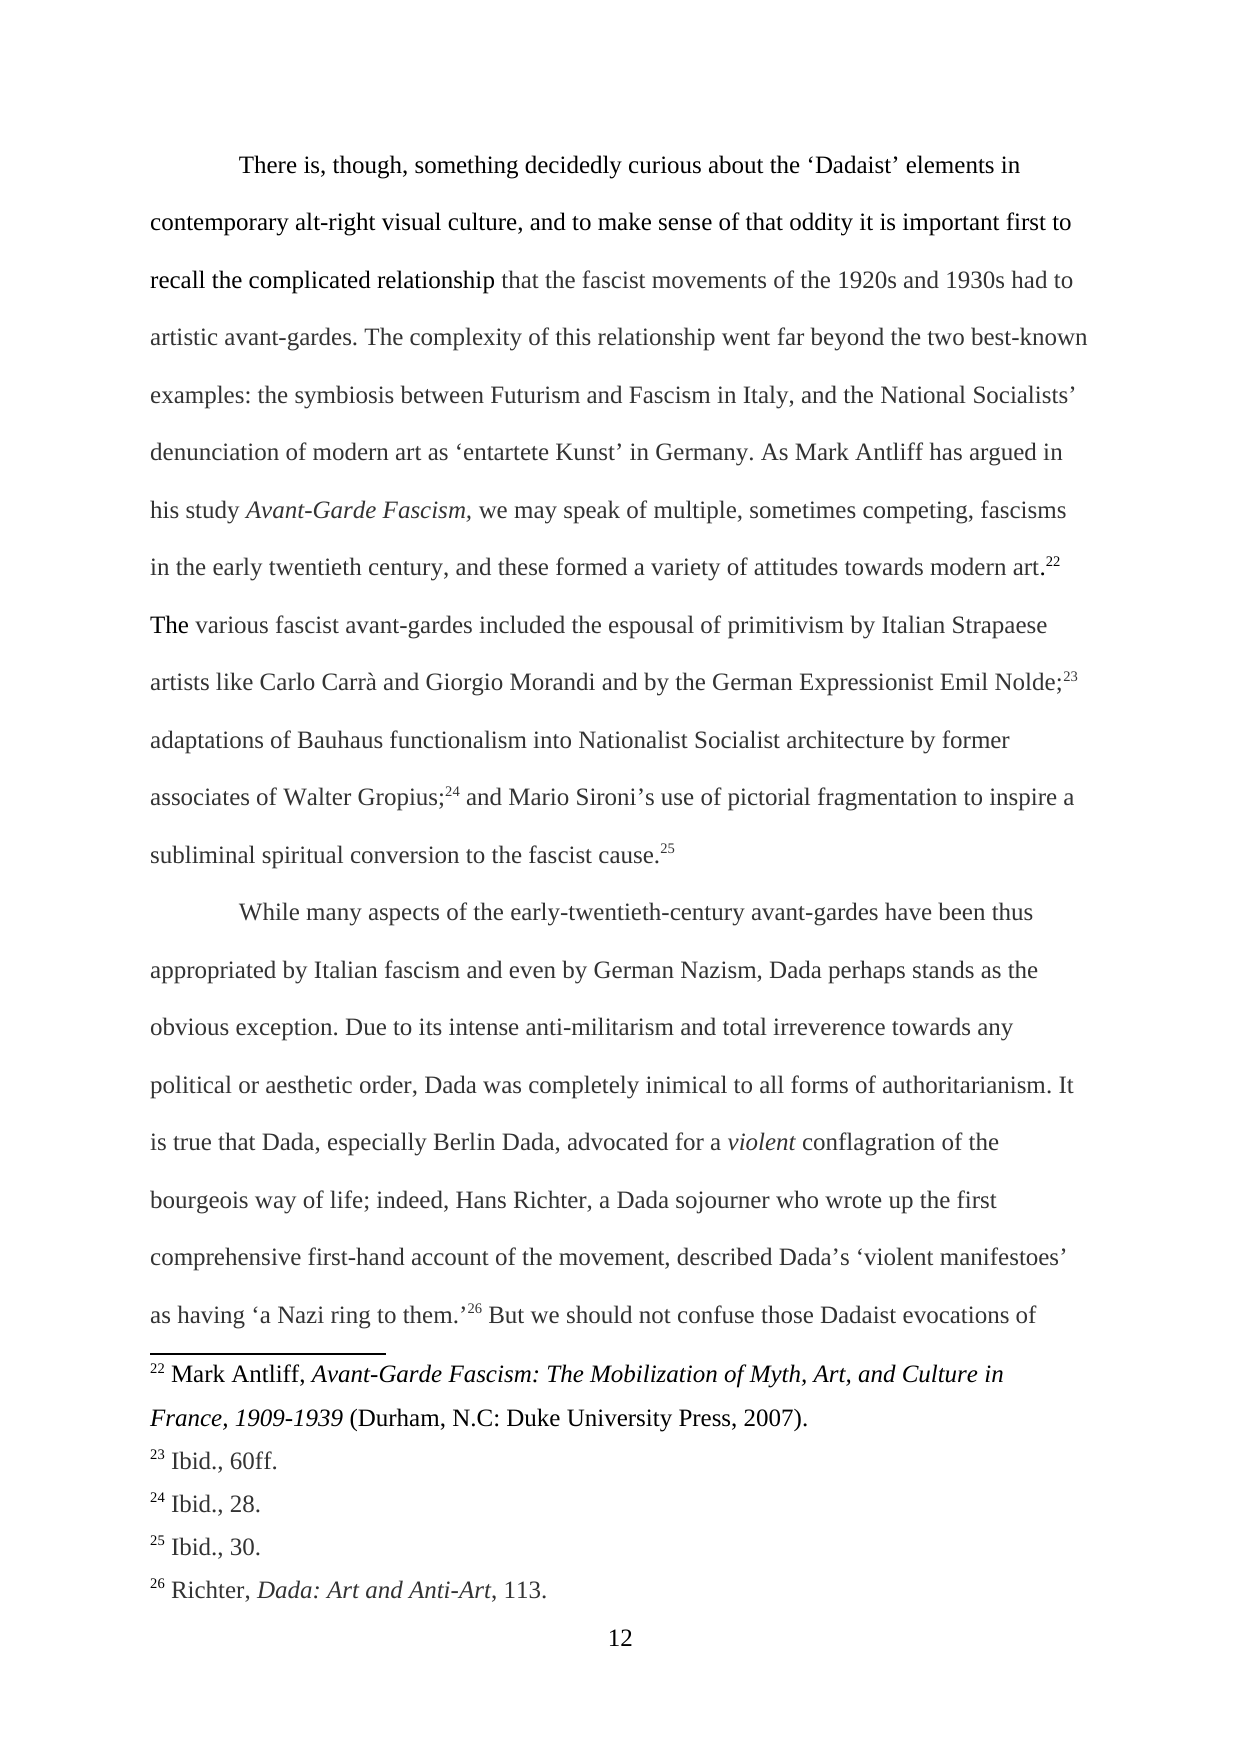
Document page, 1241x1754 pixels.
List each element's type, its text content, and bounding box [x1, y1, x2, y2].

text There is, though, something decidedly curious about the ‘Dadaist’ elements in contemporary alt-right visual culture, and to make sense of that oddity it is important first to recall the complicated relationship that the fascist movements of the 1920s and 1930s had to artistic avant-gardes. The complexity of this relationship went far beyond the two best-known examples: the symbiosis between Futurism and Fascism in Italy, and the National Socialists’ denunciation of modern art as ‘entartete Kunst’ in Germany. As Mark Antliff has argued in his study Avant-Garde Fascism, we may speak of multiple, sometimes competing, fascisms in the early twentieth century, and these formed a variety of attitudes towards modern art. The various fascist avant-gardes included the espousal of primitivism by Italian Strapaese artists like Carlo Carrà and Giorgio Morandi and by the German Expressionist Emil Nolde; adaptations of Bauhaus functionalism into Nationalist Socialist architecture by former associates of Walter Gropius; and Mario Sironi’s use of pictorial fragmentation to inspire a subliminal spiritual conversion to the fascist cause. [150, 150, 1090, 869]
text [150, 897, 1090, 1329]
